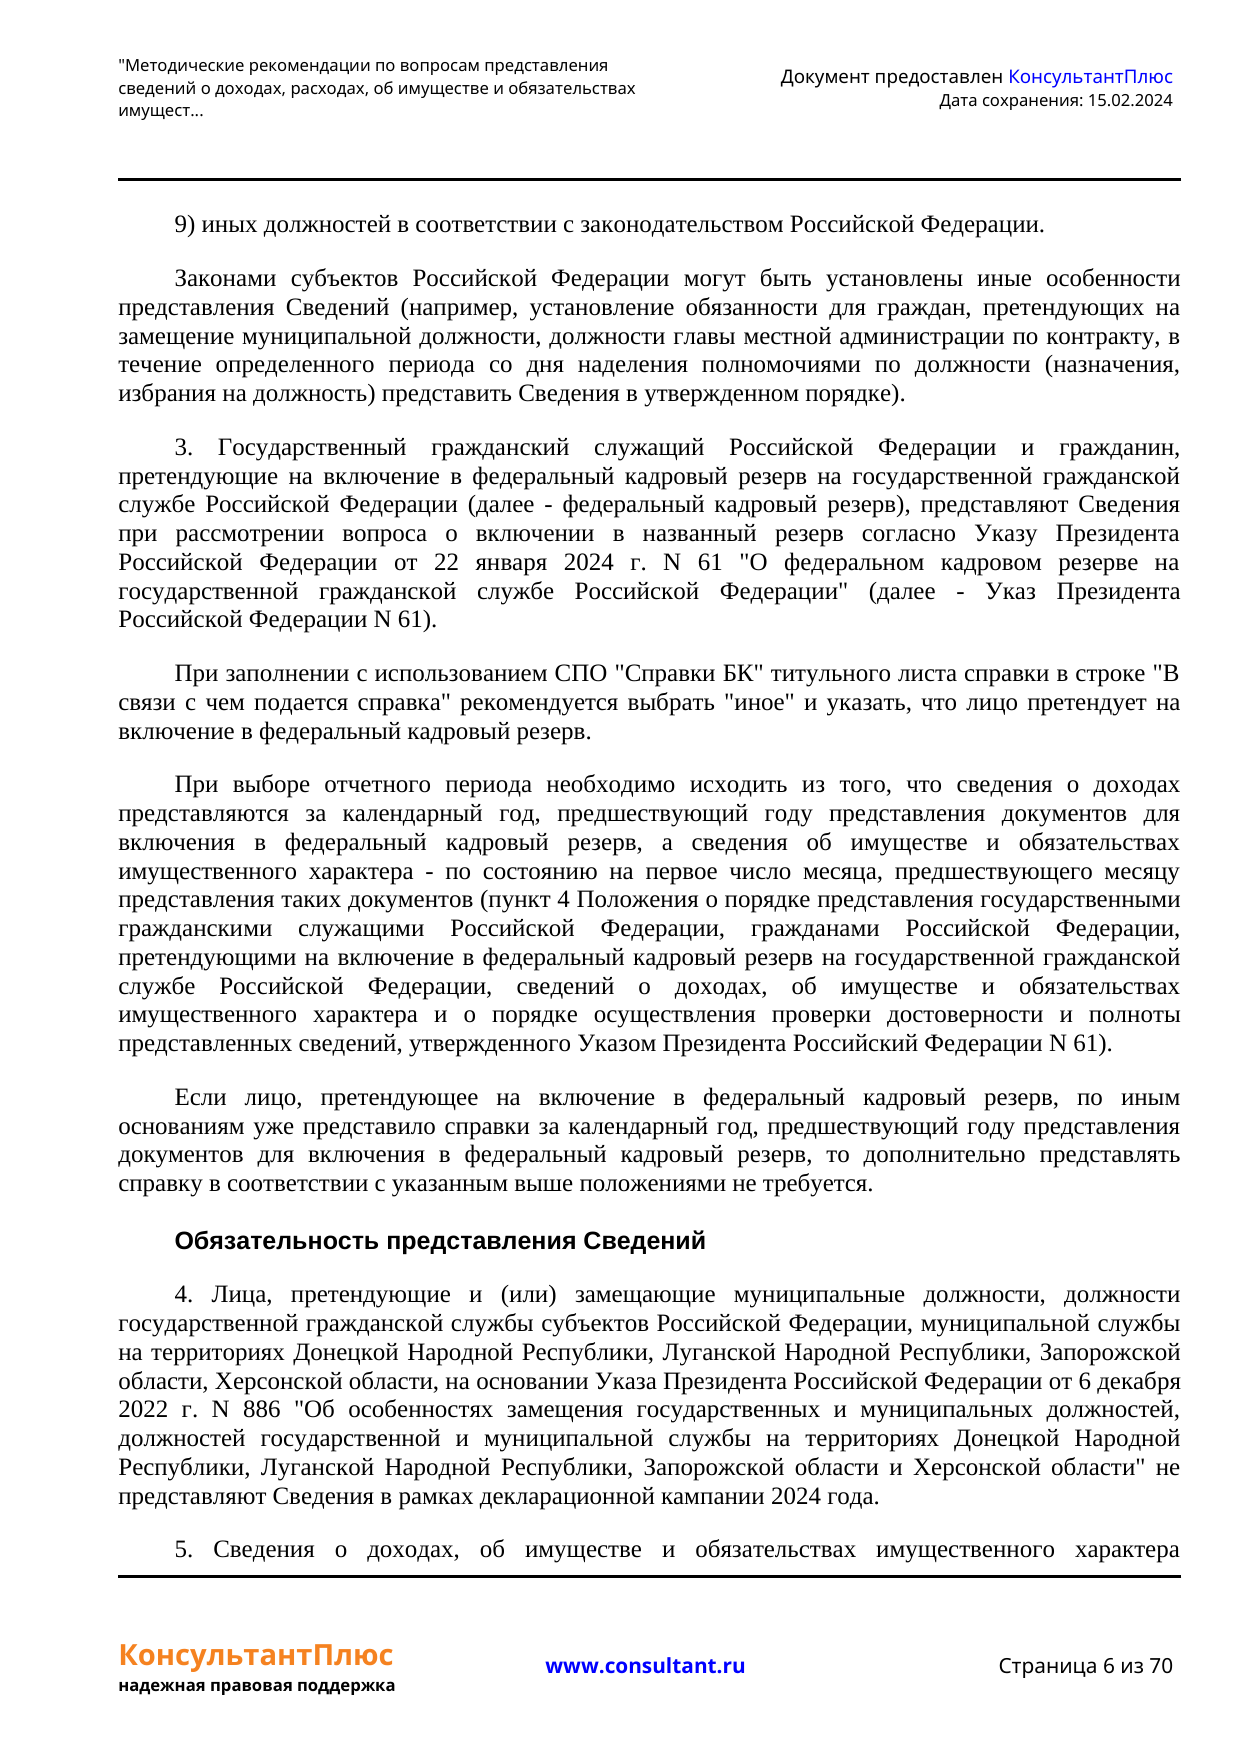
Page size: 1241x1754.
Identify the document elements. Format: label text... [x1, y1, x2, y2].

text Если лицо, претендующее на включение в федеральный кадровый резерв, по иным основаниям уже представило справки за календарный год, предшествующий году представления документов для включения в федеральный кадровый резерв, то дополнительно представлять справку в соответствии с указанным выше положениями не требуется. [118, 1082, 1181, 1197]
text 9) иных должностей в соответствии с законодательством Российской Федерации. [118, 209, 1181, 238]
text 4. Лица, претендующие и (или) замещающие муниципальные должности, должности государственной гражданской службы субъектов Российской Федерации, муниципальной службы на территориях Донецкой Народной Республики, Луганской Народной Республики, Запорожской области, Херсонской области, на основании Указа Президента Российской Федерации от 6 декабря 2022 г. N 886 "Об особенностях замещения государственных и муниципальных должностей, должностей государственной и муниципальной службы на территориях Донецкой Народной Республики, Луганской Народной Республики, Запорожской области и Херсонской области" не представляют Сведения в рамках декларационной кампании 2024 года. [118, 1279, 1181, 1509]
text 3. Государственный гражданский служащий Российской Федерации и гражданин, претендующие на включение в федеральный кадровый резерв на государственной гражданской службе Российской Федерации (далее - федеральный кадровый резерв), представляют Сведения при рассмотрении вопроса о включении в названный резерв согласно Указу Президента Российской Федерации от 22 января 2024 г. N 61 "О федеральном кадровом резерве на государственной гражданской службе Российской Федерации" (далее - Указ Президента Российской Федерации N 61). [118, 432, 1181, 633]
text Законами субъектов Российской Федерации могут быть установлены иные особенности представления Сведений (например, установление обязанности для граждан, претендующих на замещение муниципальной должности, должности главы местной администрации по контракту, в течение определенного периода со дня наделения полномочиями по должности (назначения, избрания на должность) представить Сведения в утвержденном порядке). [118, 263, 1181, 407]
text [118, 1534, 1181, 1563]
text При заполнении с использованием СПО "Справки БК" титульного листа справки в строке "В связи с чем подается справка" рекомендуется выбрать "иное" и указать, что лицо претендует на включение в федеральный кадровый резерв. [118, 658, 1181, 744]
text При выборе отчетного периода необходимо исходить из того, что сведения о доходах представляются за календарный год, предшествующий году представления документов для включения в федеральный кадровый резерв, а сведения об имуществе и обязательствах имущественного характера - по состоянию на первое число месяца, предшествующего месяцу представления таких документов (пункт 4 Положения о порядке представления государственными гражданскими служащими Российской Федерации, гражданами Российской Федерации, претендующими на включение в федеральный кадровый резерв на государственной гражданской службе Российской Федерации, сведений о доходах, об имуществе и обязательствах имущественного характера и о порядке осуществления проверки достоверности и полноты представленных сведений, утвержденного Указом Президента Российский Федерации N 61). [118, 769, 1181, 1057]
title Обязательность представления Сведений [118, 1226, 1181, 1254]
